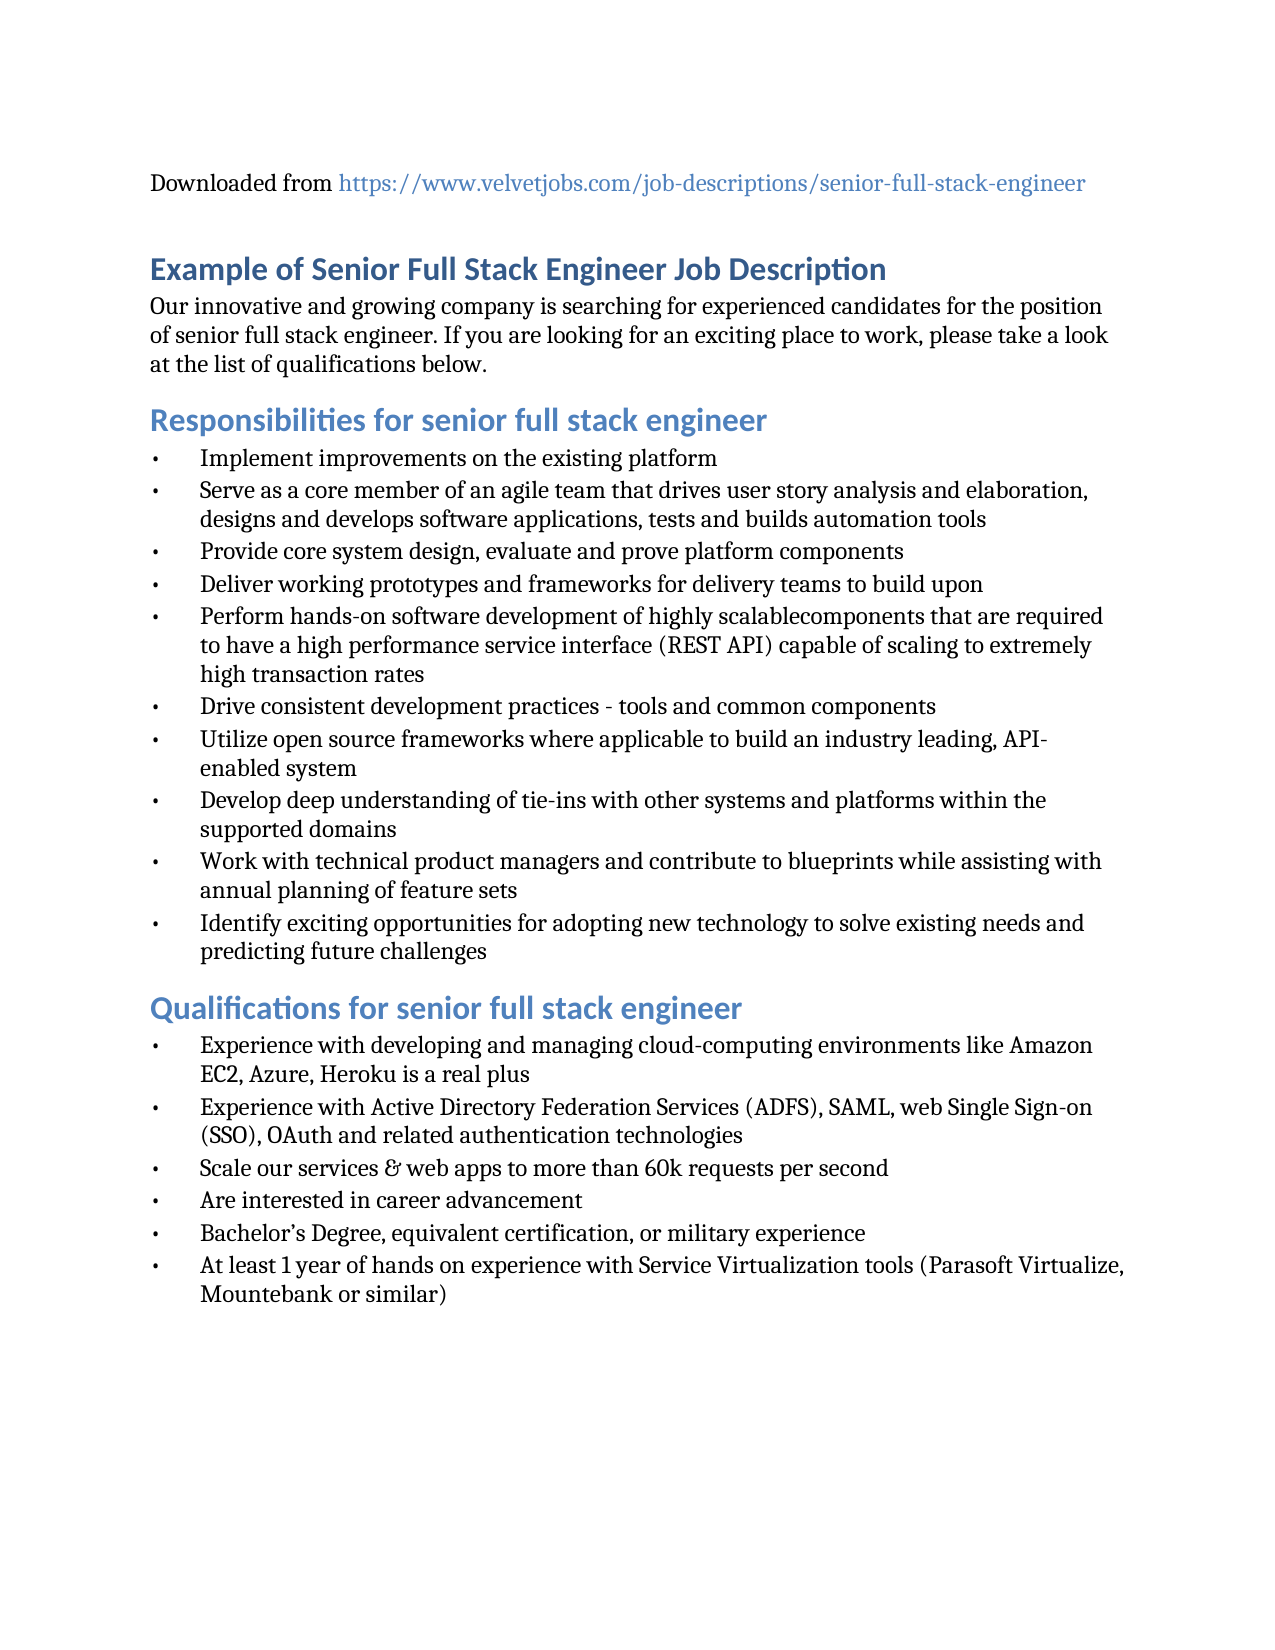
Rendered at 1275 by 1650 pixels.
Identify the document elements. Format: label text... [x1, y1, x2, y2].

list Drive consistent development practices - tools and common components [150, 692, 1125, 721]
list Experience with Active Directory Federation Services (ADFS), SAML, web Single Sign-on (SSO), OAuth and related authentication technologies [150, 1093, 1125, 1150]
list Serve as a core member of an agile team that drives user story analysis and elaboration, designs and develops software applications, tests and builds automation tools [150, 476, 1125, 533]
list Work with technical product managers and contribute to blueprints while assisting with annual planning of feature sets [150, 847, 1125, 905]
list Implement improvements on the existing platform [150, 443, 1125, 472]
list Perform hands-on software development of highly scalablecomponents that are required to have a high performance service interface (REST API) capable of scaling to extremely high transaction rates [150, 602, 1125, 688]
list Are interested in career advancement [150, 1186, 1125, 1215]
subtitle Responsibilities for senior full stack engineer [150, 399, 1125, 440]
text Our innovative and growing company is searching for experienced candidates for the position of senior full stack engineer. If you are looking for an exciting place to work, please take a look at the list of qualifications below. [150, 292, 1125, 378]
list At least 1 year of hands on experience with Service Virtualization tools (Parasoft Virtualize, Mountebank or similar) [150, 1251, 1125, 1309]
list Experience with developing and managing cloud-computing environments like Amazon EC2, Azure, Heroku is a real plus [150, 1031, 1125, 1089]
list Bachelor’s Degree, equivalent certification, or military experience [150, 1219, 1125, 1248]
subtitle Example of Senior Full Stack Engineer Job Description [150, 247, 1125, 288]
list Deliver working prototypes and frameworks for delivery teams to build upon [150, 570, 1125, 598]
list Provide core system design, evaluate and prove platform components [150, 537, 1125, 566]
list Scale our services & web apps to more than 60k requests per second [150, 1154, 1125, 1183]
text Downloaded from https://www.velvetjobs.com/job-descriptions/senior-full-stack-engineer [150, 169, 1125, 197]
list Identify exciting opportunities for adopting new technology to solve existing needs and predicting future challenges [150, 908, 1125, 966]
subtitle Qualifications for senior full stack engineer [150, 987, 1125, 1028]
list Develop deep understanding of tie-ins with other systems and platforms within the supported domains [150, 786, 1125, 843]
list Utilize open source frameworks where applicable to build an industry leading, API-enabled system [150, 725, 1125, 782]
